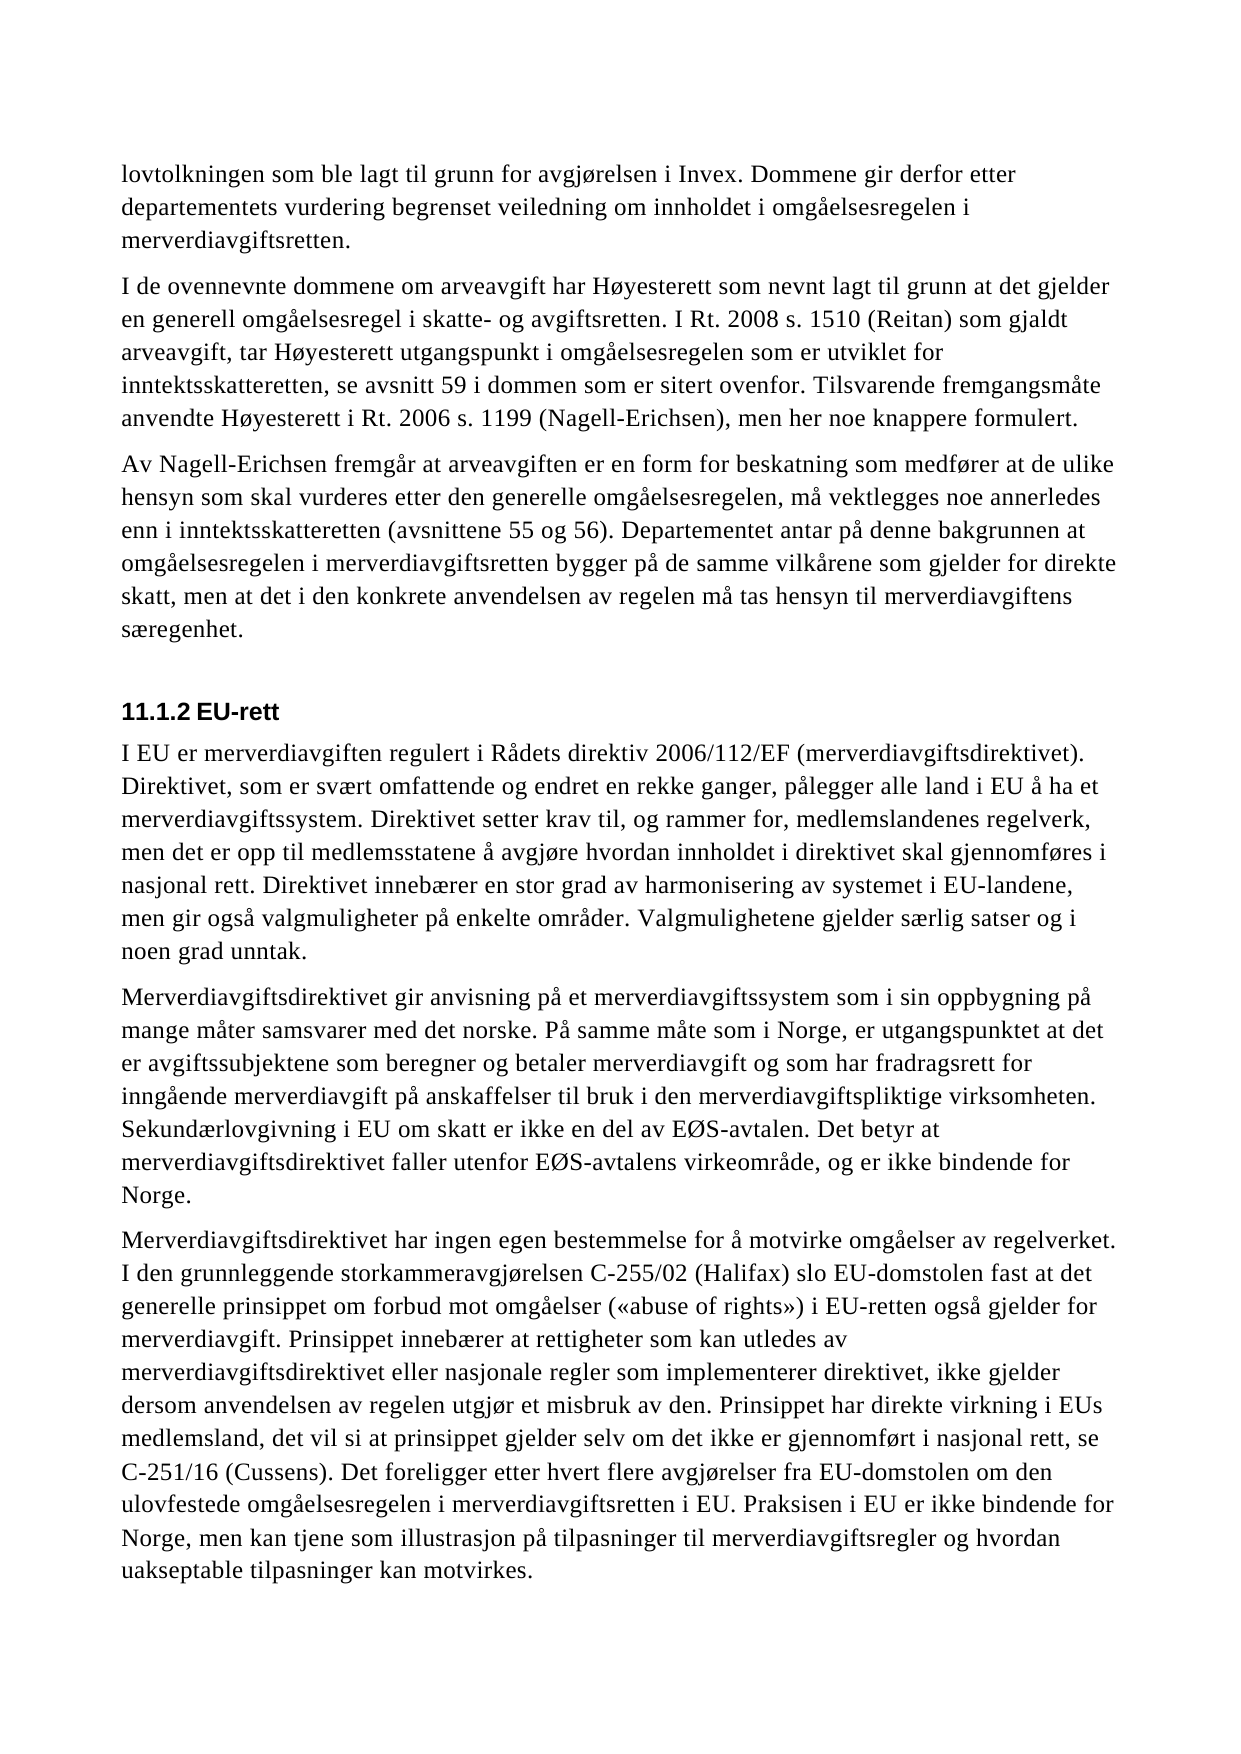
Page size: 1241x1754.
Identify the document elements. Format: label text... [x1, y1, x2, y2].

text Merverdiavgiftsdirektivet gir anvisning på et merverdiavgiftssystem som i sin oppbygning på mange måter samsvarer med det norske. På samme måte som i Norge, er utgangspunktet at det er avgiftssubjektene som beregner og betaler merverdiavgift og som har fradragsrett for inngående merverdiavgift på anskaffelser til bruk i den merverdiavgiftspliktige virksomheten. Sekundærlovgivning i EU om skatt er ikke en del av EØS-avtalen. Det betyr at merverdiavgiftsdirektivet faller utenfor EØS-avtalens virkeområde, og er ikke bindende for Norge. [121, 982, 1119, 1209]
text I de ovennevnte dommene om arveavgift har Høyesterett som nevnt lagt til grunn at det gjelder en generell omgåelsesregel i skatte- og avgiftsretten. I Rt. 2008 s. 1510 (Reitan) som gjaldt arveavgift, tar Høyesterett utgangspunkt i omgåelsesregelen som er utviklet for inntektsskatteretten, se avsnitt 59 i dommen som er sitert ovenfor. Tilsvarende fremgangsmåte anvendte Høyesterett i Rt. 2006 s. 1199 (Nagell-Erichsen), men her noe knappere formulert. [121, 271, 1119, 432]
text I EU er merverdiavgiften regulert i Rådets direktiv 2006/112/EF (merverdiavgiftsdirektivet). Direktivet, som er svært omfattende og endret en rekke ganger, pålegger alle land i EU å ha et merverdiavgiftssystem. Direktivet setter krav til, og rammer for, medlemslandenes regelverk, men det er opp til medlemsstatene å avgjøre hvordan innholdet i direktivet skal gjennomføres i nasjonal rett. Direktivet innebærer en stor grad av harmonisering av systemet i EU-landene, men gir også valgmuligheter på enkelte områder. Valgmulighetene gjelder særlig satser og i noen grad unntak. [121, 738, 1119, 965]
text Merverdiavgiftsdirektivet har ingen egen bestemmelse for å motvirke omgåelser av regelverket. I den grunnleggende storkammeravgjørelsen C-255/02 (Halifax) slo EU-domstolen fast at det generelle prinsippet om forbud mot omgåelser («abuse of rights») i EU-retten også gjelder for merverdiavgift. Prinsippet innebærer at rettigheter som kan utledes av merverdiavgiftsdirektivet eller nasjonale regler som implementerer direktivet, ikke gjelder dersom anvendelsen av regelen utgjør et misbruk av den. Prinsippet har direkte virkning i EUs medlemsland, det vil si at prinsippet gjelder selv om det ikke er gjennomført i nasjonal rett, se C-251/16 (Cussens). Det foreligger etter hvert flere avgjørelser fra EU-domstolen om den ulovfestede omgåelsesregelen i merverdiavgiftsretten i EU. Praksisen i EU er ikke bindende for Norge, men kan tjene som illustrasjon på tilpasninger til merverdiavgiftsregler og hvordan uakseptable tilpasninger kan motvirkes. [121, 1225, 1119, 1584]
subtitle EU-rett [121, 697, 1119, 726]
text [121, 159, 1119, 254]
text Av Nagell-Erichsen fremgår at arveavgiften er en form for beskatning som medfører at de ulike hensyn som skal vurderes etter den generelle omgåelsesregelen, må vektlegges noe annerledes enn i inntektsskatteretten (avsnittene 55 og 56). Departementet antar på denne bakgrunnen at omgåelsesregelen i merverdiavgiftsretten bygger på de samme vilkårene som gjelder for direkte skatt, men at det i den konkrete anvendelsen av regelen må tas hensyn til merverdiavgiftens særegenhet. [121, 449, 1119, 642]
